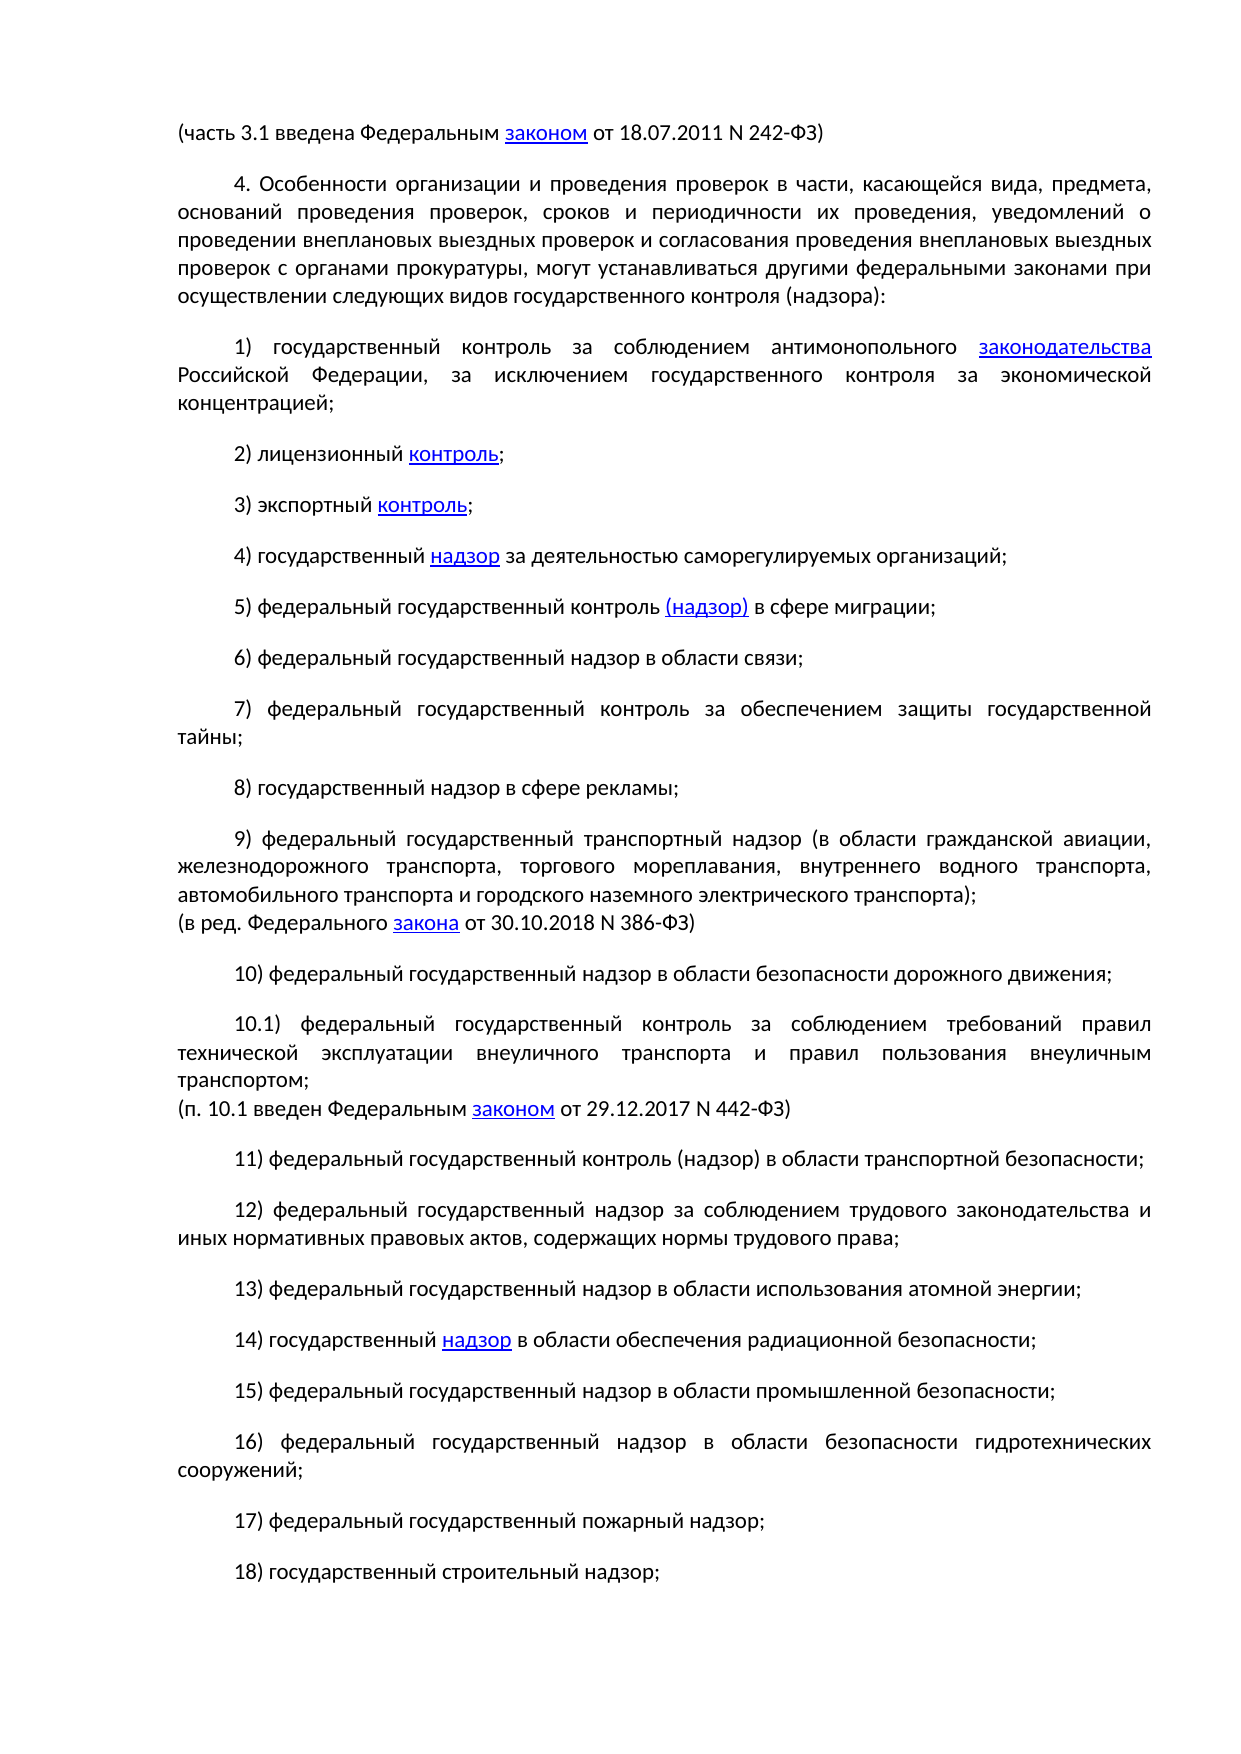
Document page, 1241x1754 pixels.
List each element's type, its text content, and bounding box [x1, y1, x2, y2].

text 10) федеральный государственный надзор в области безопасности дорожного движения; [177, 959, 1152, 987]
text 14) государственный надзор в области обеспечения радиационной безопасности; [177, 1325, 1152, 1353]
text 5) федеральный государственный контроль (надзор) в сфере миграции; [177, 592, 1152, 620]
text (часть 3.1 введена Федеральным законом от 18.07.2011 N 242-ФЗ) [177, 118, 1152, 146]
text (в ред. Федерального закона от 30.10.2018 N 386-ФЗ) [177, 908, 1152, 936]
text 18) государственный строительный надзор; [177, 1557, 1152, 1585]
text 16) федеральный государственный надзор в области безопасности гидротехнических сооружений; [177, 1427, 1152, 1483]
text 6) федеральный государственный надзор в области связи; [177, 643, 1152, 671]
text 7) федеральный государственный контроль за обеспечением защиты государственной тайны; [177, 694, 1152, 750]
text 1) государственный контроль за соблюдением антимонопольного законодательства Российской Федерации, за исключением государственного контроля за экономической концентрацией; [177, 332, 1152, 416]
text 15) федеральный государственный надзор в области промышленной безопасности; [177, 1376, 1152, 1404]
text 10.1) федеральный государственный контроль за соблюдением требований правил технической эксплуатации внеуличного транспорта и правил пользования внеуличным транспортом; [177, 1009, 1152, 1094]
text 17) федеральный государственный пожарный надзор; [177, 1506, 1152, 1534]
text 2) лицензионный контроль; [177, 439, 1152, 467]
text (п. 10.1 введен Федеральным законом от 29.12.2017 N 442-ФЗ) [177, 1094, 1152, 1122]
text 9) федеральный государственный транспортный надзор (в области гражданской авиации, железнодорожного транспорта, торгового мореплавания, внутреннего водного транспорта, автомобильного транспорта и городского наземного электрического транспорта); [177, 824, 1152, 908]
text 12) федеральный государственный надзор за соблюдением трудового законодательства и иных нормативных правовых актов, содержащих нормы трудового права; [177, 1196, 1152, 1252]
text 4) государственный надзор за деятельностью саморегулируемых организаций; [177, 541, 1152, 569]
text 4. Особенности организации и проведения проверок в части, касающейся вида, предмета, оснований проведения проверок, сроков и периодичности их проведения, уведомлений о проведении внеплановых выездных проверок и согласования проведения внеплановых выездных проверок с органами прокуратуры, могут устанавливаться другими федеральными законами при осуществлении следующих видов государственного контроля (надзора): [177, 169, 1152, 309]
text 11) федеральный государственный контроль (надзор) в области транспортной безопасности; [177, 1144, 1152, 1173]
text 13) федеральный государственный надзор в области использования атомной энергии; [177, 1274, 1152, 1302]
text 3) экспортный контроль; [177, 490, 1152, 518]
text 8) государственный надзор в сфере рекламы; [177, 773, 1152, 801]
